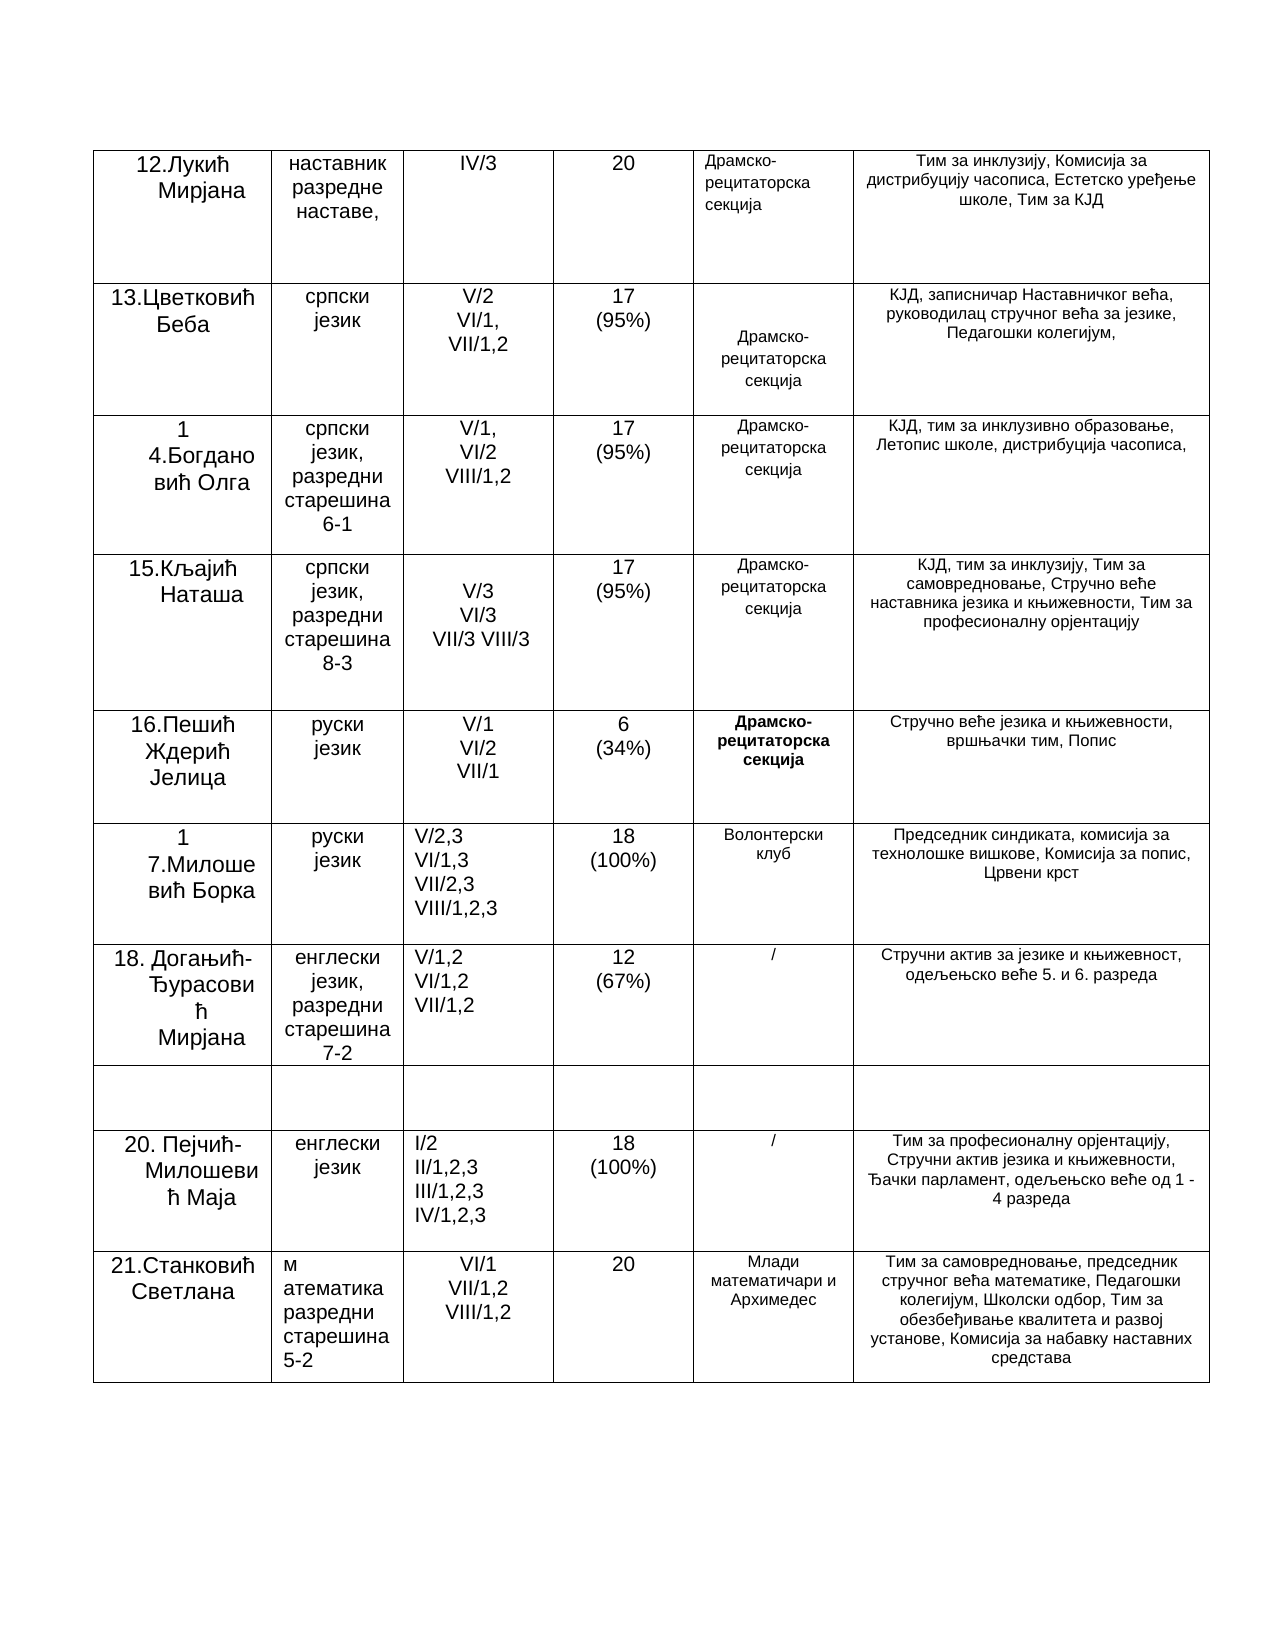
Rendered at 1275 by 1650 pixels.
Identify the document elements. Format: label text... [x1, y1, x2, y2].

table_cell КЈД, тим за инклузију, Тим за самовредновање, Стручно веће наставника језика и књижевности, Тим за професионалну орјентацију [854, 555, 1209, 710]
table_cell V/1 VI/2 VII/1 [404, 711, 553, 823]
table_cell 13.Цветковић Беба [94, 284, 271, 415]
table_cell руски језик [272, 711, 403, 823]
table_cell Тим за инклузију, Комисија за дистрибуцију часописа, Естетско уређење школе, Тим за КЈД [854, 151, 1209, 283]
table_cell [554, 1066, 693, 1130]
table_cell Драмско-рецитаторска секција [694, 151, 853, 283]
table_cell КЈД, записничар Наставничког већа, руководилац стручног већа за језике, Педагошки колегијум, [854, 284, 1209, 415]
table_cell 17 (95%) [554, 416, 693, 554]
table_cell наставник разредне наставе, [272, 151, 403, 283]
table_cell 17 (95%) [554, 555, 693, 710]
table_cell Тим за професионалну орјентацију, Стручни актив језика и књижевности, Ђачки парламент, одељењско веће од 1 - 4 разреда [854, 1131, 1209, 1251]
table_cell 20 [554, 1252, 693, 1382]
table_cell V/2,3 VI/1,3 VII/2,3 VIII/1,2,3 [404, 824, 553, 944]
table_cell 18 (100%) [554, 1131, 693, 1251]
table_cell Стручни актив за језике и књижевност, одељењско веће 5. и 6. разреда [854, 945, 1209, 1065]
table_cell 14.Богдановић Олга [94, 416, 271, 554]
table_cell Драмско-рецитаторска секција [694, 711, 853, 823]
table_cell VI/1 VII/1,2 VIII/1,2 [404, 1252, 553, 1382]
table_cell српски језик, разредни старешина 8-3 [272, 555, 403, 710]
table_cell IV/3 [404, 151, 553, 283]
table_cell КЈД, тим за инклузивно образовање, Летопис школе, дистрибуција часописа, [854, 416, 1209, 554]
table_cell 20. Пејчић-Милошевић Маја [94, 1131, 271, 1251]
table_cell 15.Кљајић Наташа [94, 555, 271, 710]
table_cell математика разредни старешина 5-2 [272, 1252, 403, 1382]
table_cell [854, 1066, 1209, 1130]
table_cell [272, 1066, 403, 1130]
table_cell Млади математичари и Архимедес [694, 1252, 853, 1382]
table_cell I/2 II/1,2,3 III/1,2,3 IV/1,2,3 [404, 1131, 553, 1251]
table_cell Председник синдиката, комисија за технолошке вишкове, Комисија за попис, Црвени крст [854, 824, 1209, 944]
table_cell V/1, VI/2 VIII/1,2 [404, 416, 553, 554]
table_cell / [694, 1131, 853, 1251]
table_cell V/2 VI/1, VII/1,2 [404, 284, 553, 415]
table_cell V/1,2 VI/1,2 VII/1,2 [404, 945, 553, 1065]
table_cell 12 (67%) [554, 945, 693, 1065]
table_cell Тим за самовредновање, председник стручног већа математике, Педагошки колегијум, Школски одбор, Тим за обезбеђивање квалитета и развој установе, Комисија за набавку наставних средстава [854, 1252, 1209, 1382]
table_cell Драмско-рецитаторска секција [694, 416, 853, 554]
table_cell енглески језик [272, 1131, 403, 1251]
table_cell 20 [554, 151, 693, 283]
table_cell [404, 1066, 553, 1130]
table_cell руски језик [272, 824, 403, 944]
table_cell Волонтерски клуб [694, 824, 853, 944]
table_cell Стручно веће језика и књижевности, вршњачки тим, Попис [854, 711, 1209, 823]
table_cell српски језик, разредни старешина 6-1 [272, 416, 403, 554]
table_cell Драмско-рецитаторска секција [694, 555, 853, 710]
table_cell Драмско-рецитаторска секција [694, 284, 853, 415]
table_cell 12.Лукић Мирјана [94, 151, 271, 283]
table_cell 6 (34%) [554, 711, 693, 823]
table_cell 21.Станковић Светлана [94, 1252, 271, 1382]
table_cell 18 (100%) [554, 824, 693, 944]
table_cell енглески језик, разредни старешина 7-2 [272, 945, 403, 1065]
table_cell 16.Пешић Ждерић Јелица [94, 711, 271, 823]
table_cell 18. Догањић-Ђурасовић Мирјана [94, 945, 271, 1065]
table_cell српски језик [272, 284, 403, 415]
table_cell [694, 1066, 853, 1130]
table_cell 17.Милошевић Борка [94, 824, 271, 944]
table_cell V/3 VI/3 VII/3 VIII/3 [404, 555, 553, 710]
table_cell [94, 1066, 271, 1130]
table_cell 17 (95%) [554, 284, 693, 415]
table_cell / [694, 945, 853, 1065]
